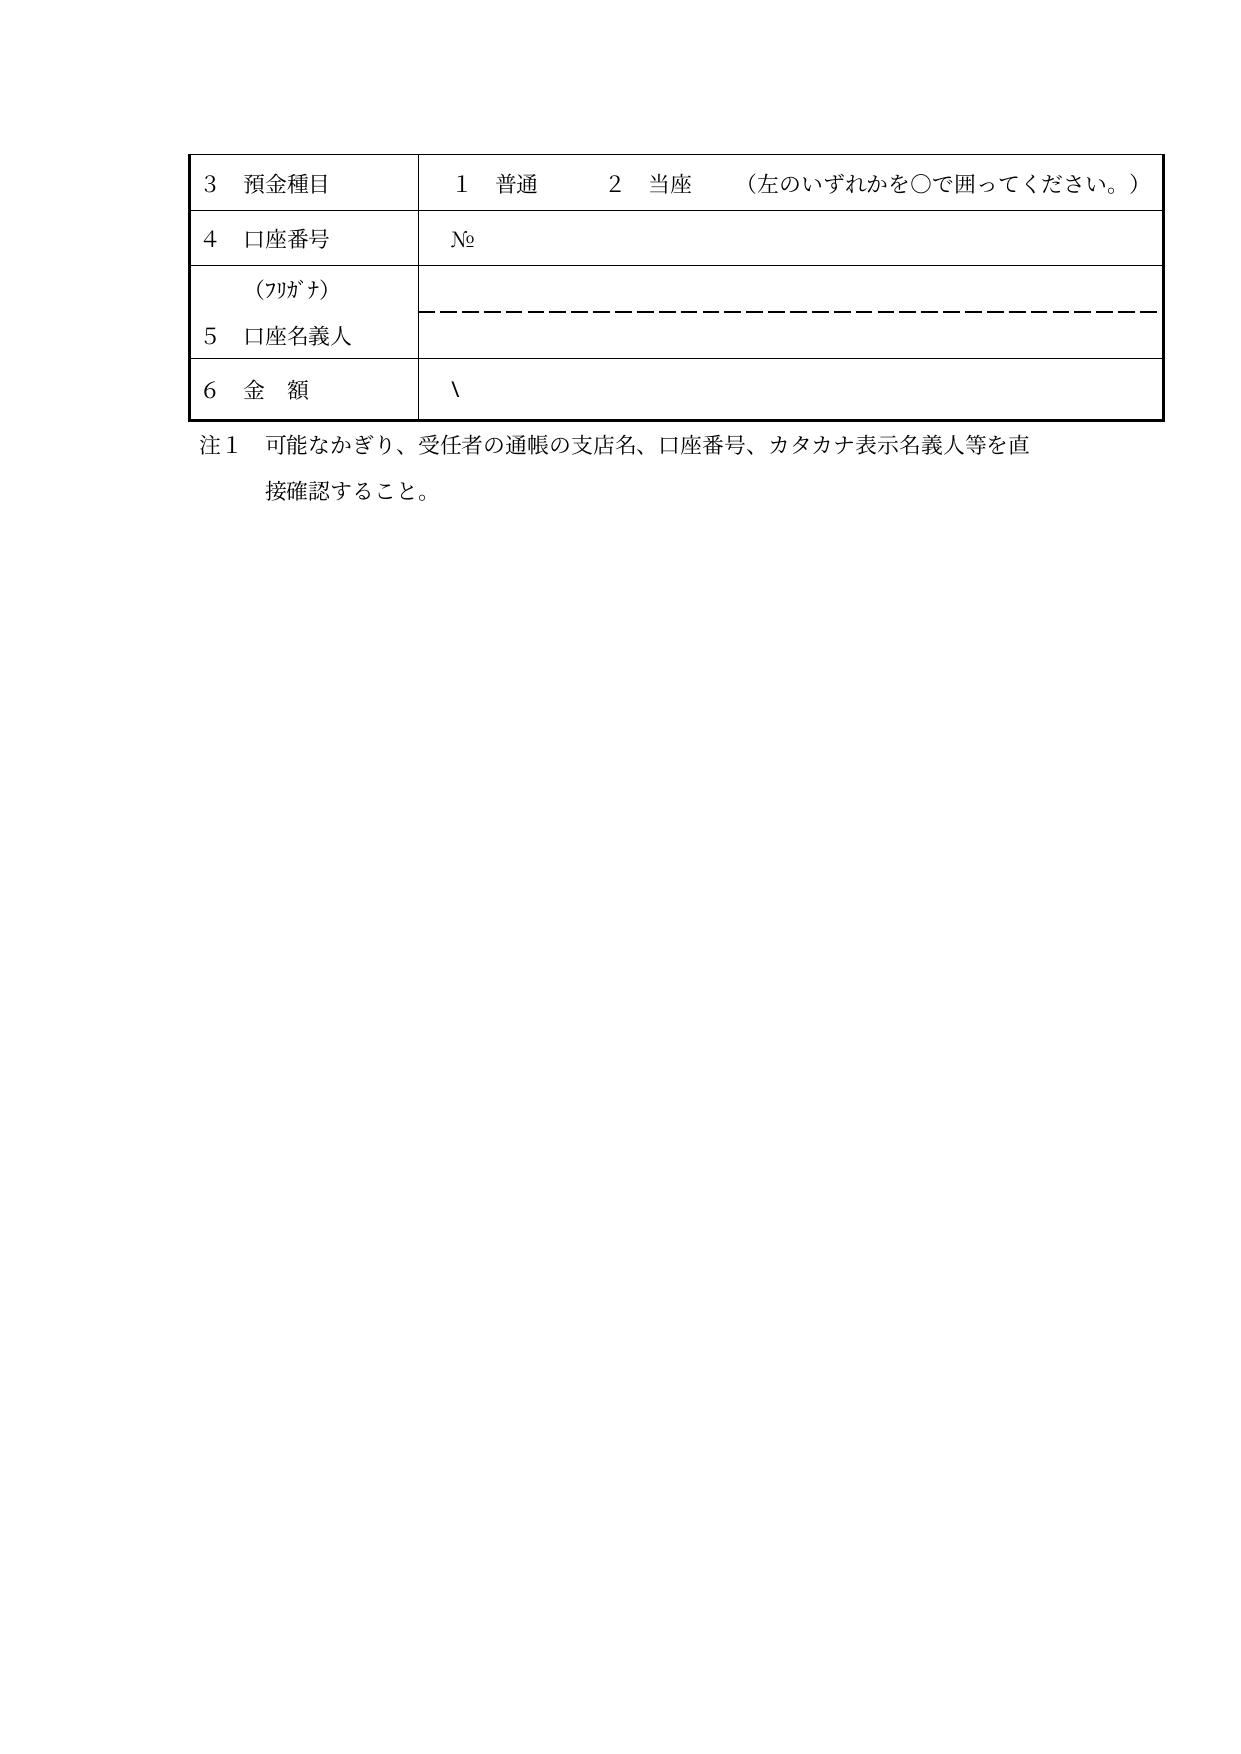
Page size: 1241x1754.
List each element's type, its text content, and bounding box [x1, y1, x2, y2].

table_cell １ 普通 ２ 当座 （左のいずれかを○で囲ってください。） [419, 155, 1162, 210]
table_cell \ [419, 359, 1162, 418]
table_cell [419, 266, 1162, 311]
table_cell ３ 預金種目 [191, 155, 418, 210]
text 注１ 可能なかぎり、受任者の通帳の支店名、口座番号、カタカナ表示名義人等を直接確認すること。 [199, 422, 1034, 513]
table_cell ４ 口座番号 [191, 211, 418, 265]
table_cell № [419, 211, 1162, 265]
table_cell （ﾌﾘｶﾞﾅ） ５ 口座名義人 [191, 266, 418, 358]
table_cell ６ 金 額 [191, 359, 418, 418]
table_cell [419, 311, 1162, 358]
